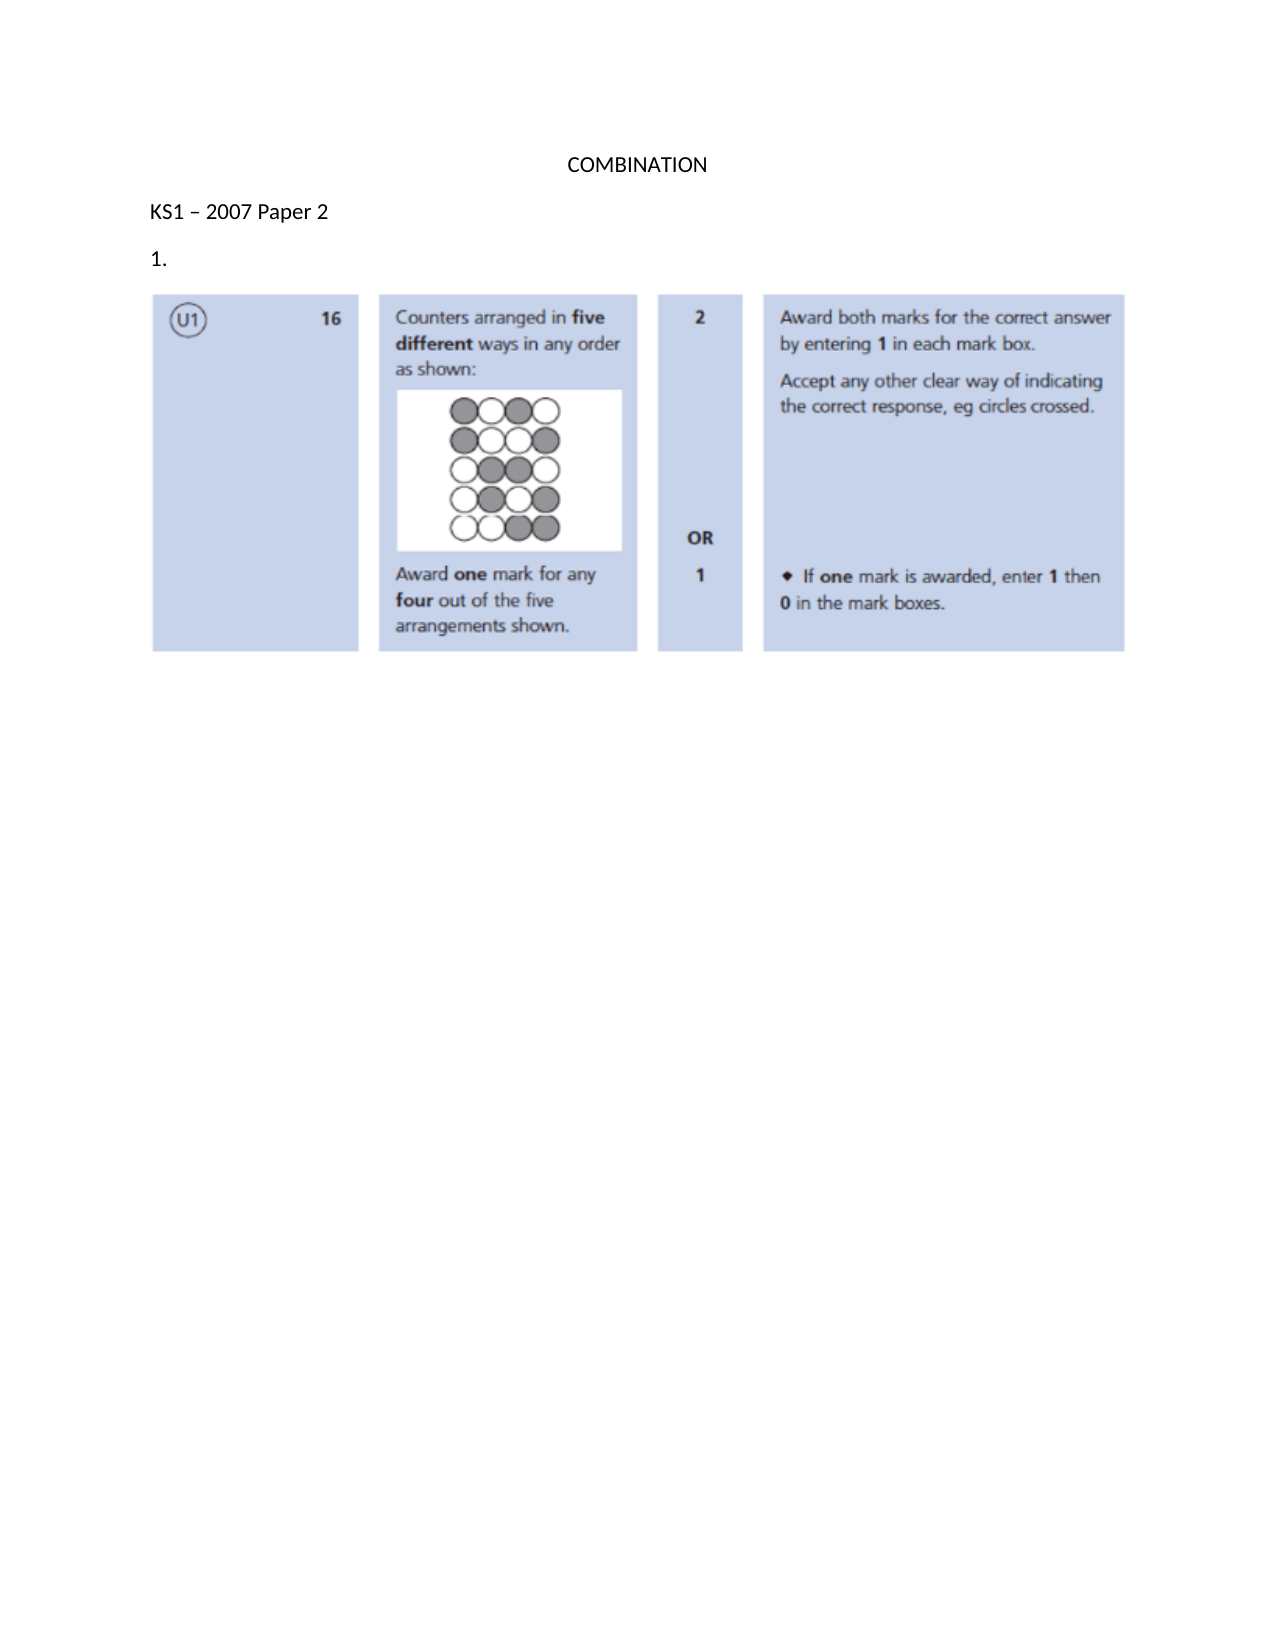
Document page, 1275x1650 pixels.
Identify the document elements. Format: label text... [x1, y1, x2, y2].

text 1. [150, 244, 1125, 272]
picture [150, 290, 1125, 658]
text COMBINATION [150, 150, 1125, 178]
text KS1 – 2007 Paper 2 [150, 197, 1125, 225]
